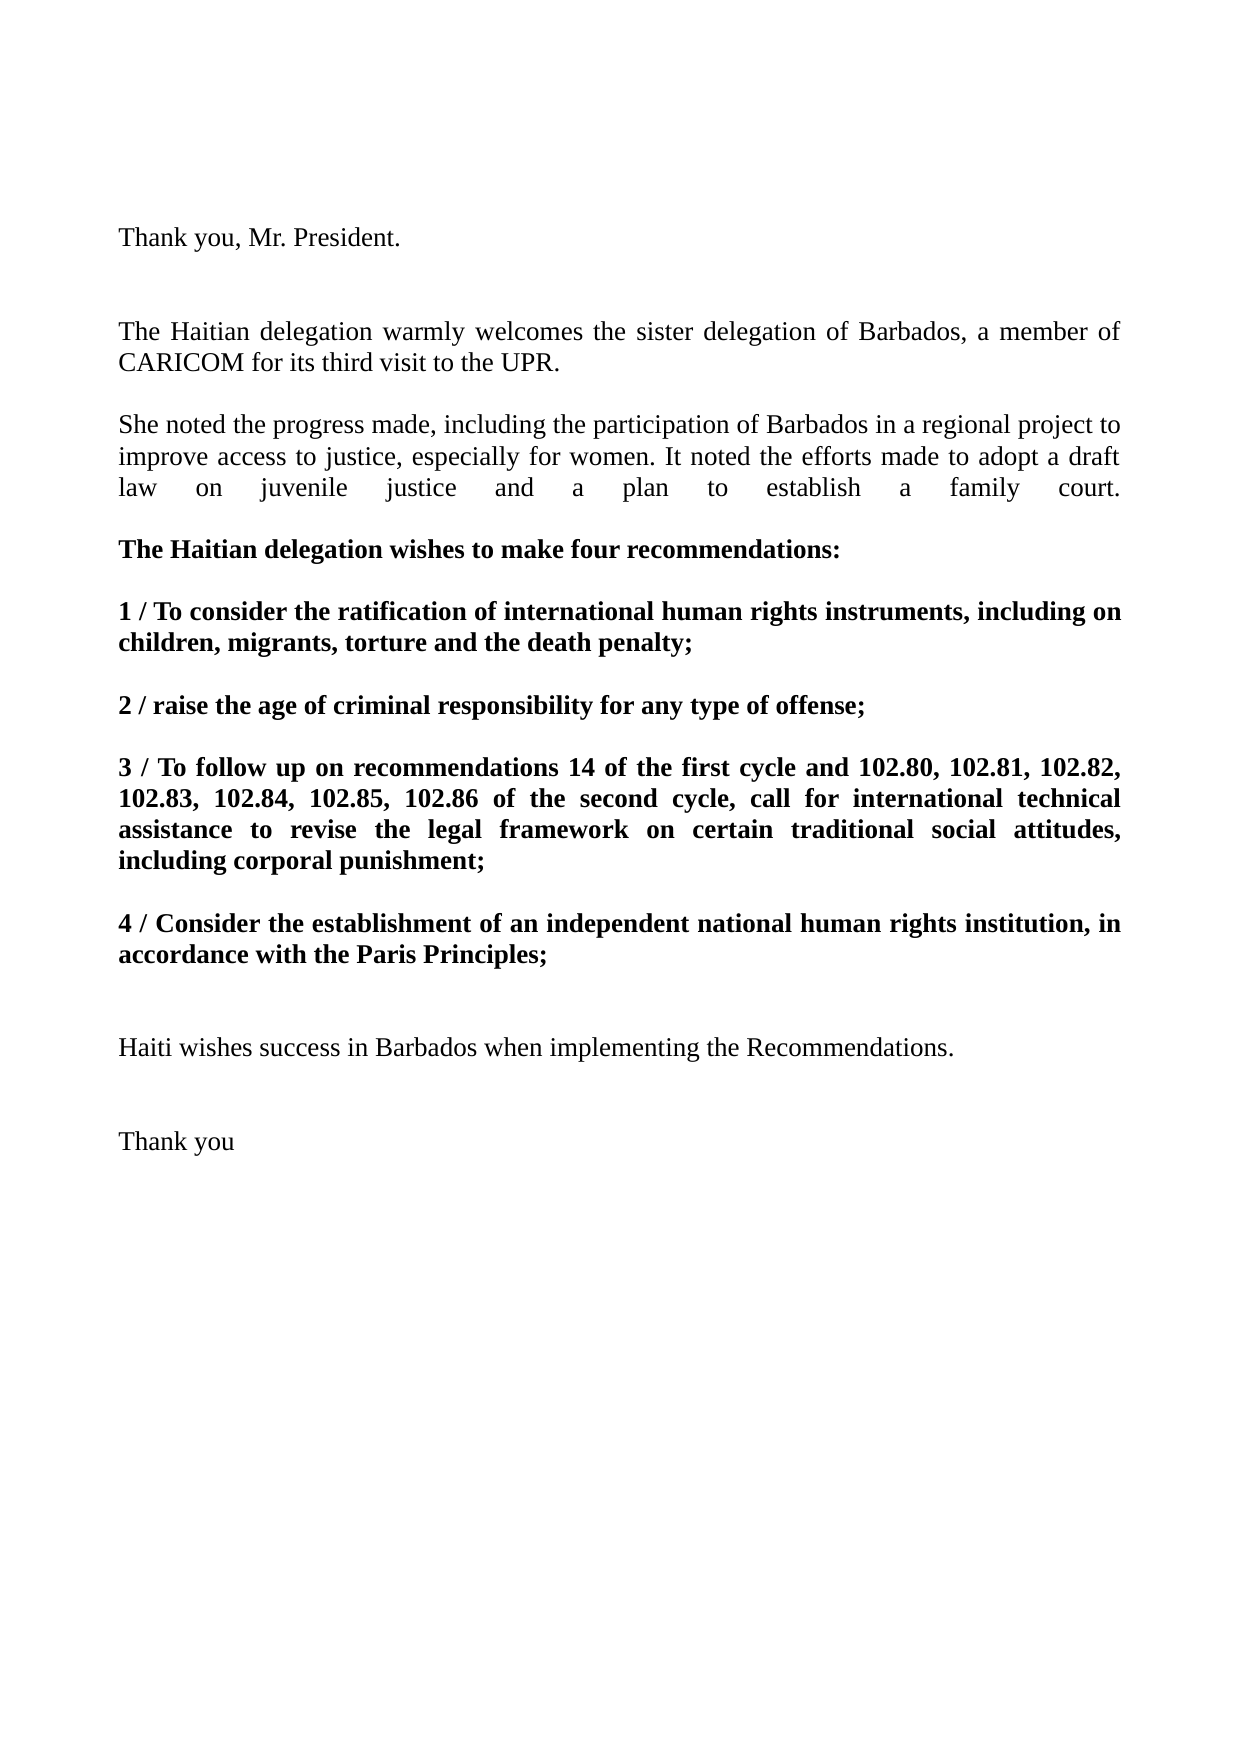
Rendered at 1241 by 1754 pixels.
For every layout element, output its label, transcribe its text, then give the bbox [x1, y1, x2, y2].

text 1 / To consider the ratification of international human rights instruments, including on children, migrants, torture and the death penalty; [118, 564, 1122, 658]
text 3 / To follow up on recommendations 14 of the first cycle and 102.80, 102.81, 102.82, 102.83, 102.84, 102.85, 102.86 of the second cycle, call for international technical assistance to revise the legal framework on certain traditional social attitudes, including corporal punishment; [118, 720, 1122, 876]
text Thank you [118, 1062, 1122, 1156]
text 4 / Consider the establishment of an independent national human rights institution, in accordance with the Paris Principles; [118, 876, 1122, 969]
text She noted the progress made, including the participation of Barbados in a regional project to improve access to justice, especially for women. It noted the efforts made to adopt a draft law on juvenile justice and a plan to establish a family court. The Haitian delegation wishes to make four recommendations: [118, 377, 1122, 564]
text 2 / raise the age of criminal responsibility for any type of offense; [118, 658, 1122, 720]
text Haiti wishes success in Barbados when implementing the Recommendations. [118, 969, 1122, 1062]
text The Haitian delegation warmly welcomes the sister delegation of Barbados, a member of CARICOM for its third visit to the UPR. [118, 253, 1122, 377]
text Thank you, Mr. President. [118, 222, 1122, 253]
